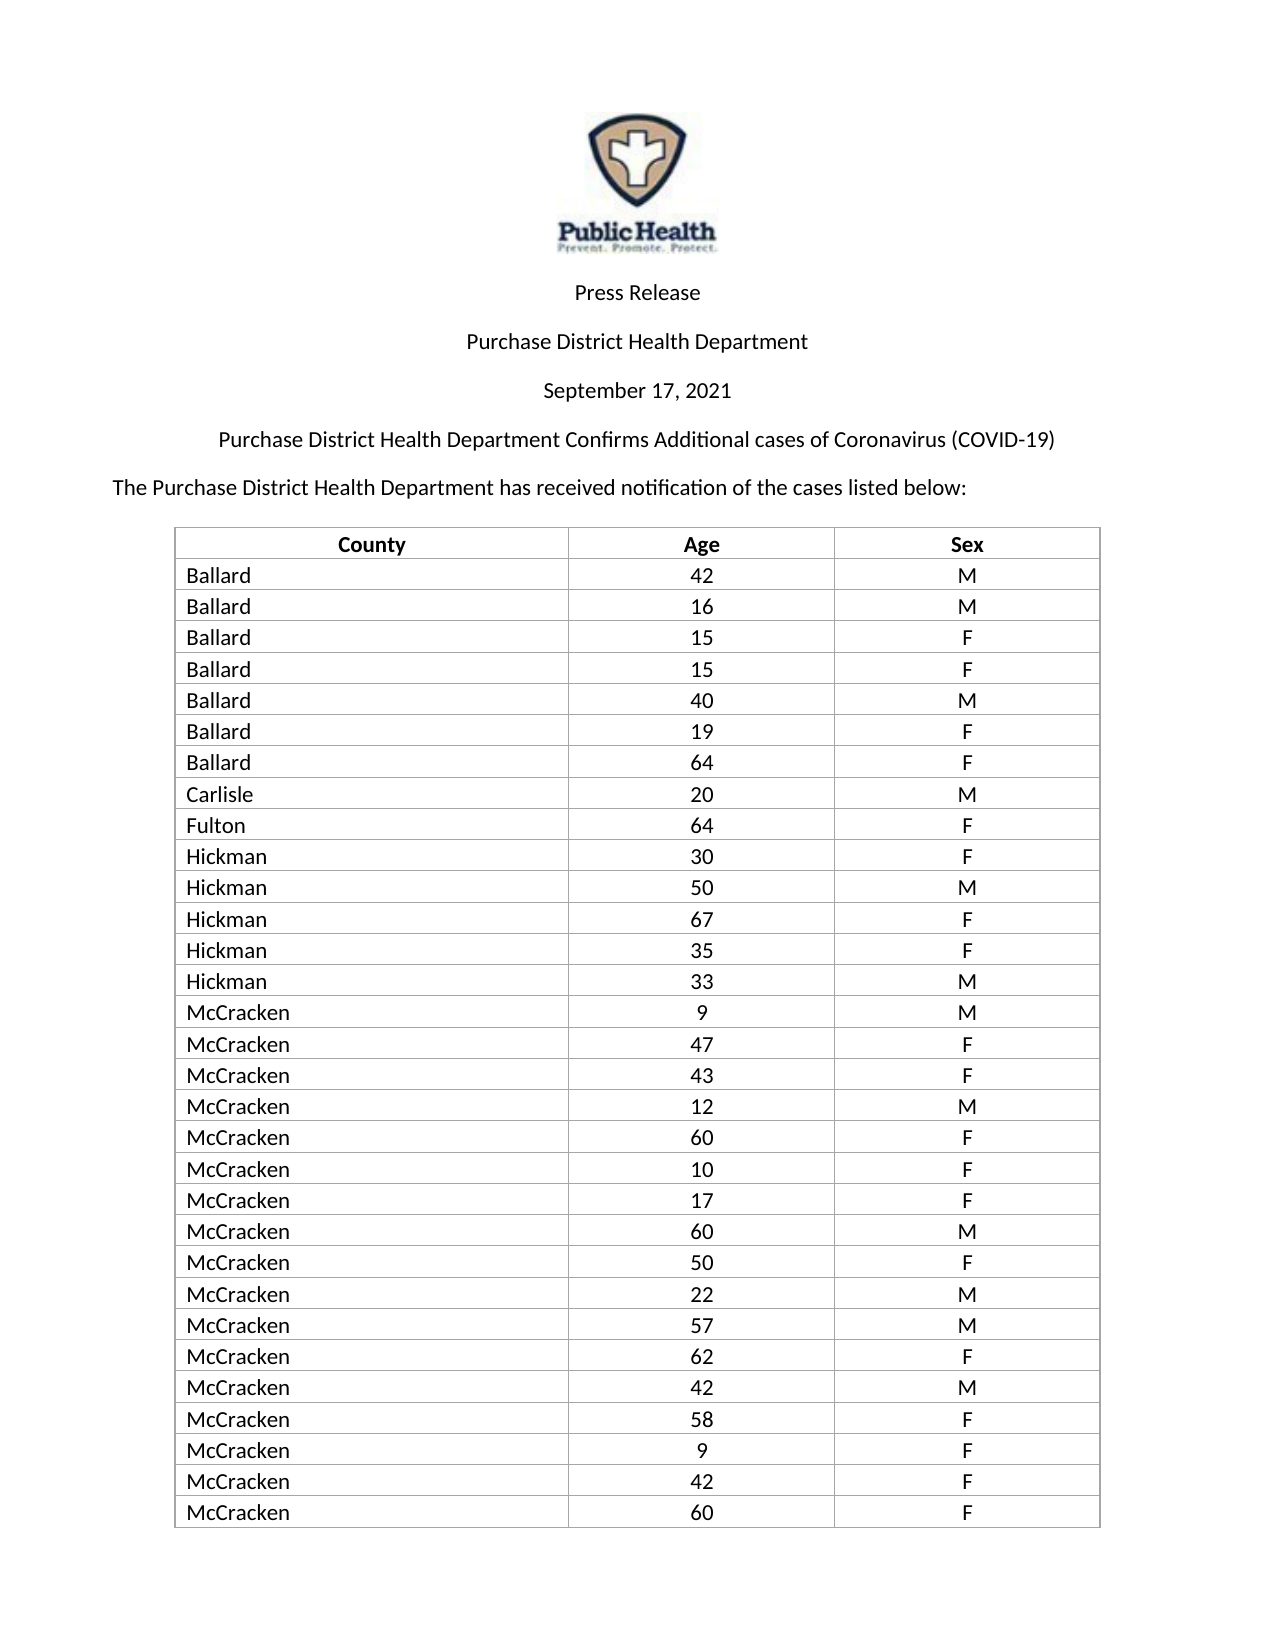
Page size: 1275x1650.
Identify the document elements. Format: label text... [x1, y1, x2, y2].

table_cell F [835, 1153, 1099, 1183]
table_cell McCracken [176, 1059, 568, 1089]
table_cell 60 [569, 1215, 834, 1245]
text Purchase District Health Department Confirms Additional cases of Coronavirus (COVID-19) [112, 425, 1162, 453]
table_cell M [835, 1309, 1099, 1339]
table_cell 20 [569, 778, 834, 808]
table_cell 64 [569, 746, 834, 777]
table_cell M [835, 684, 1099, 714]
table_cell McCracken [176, 1153, 568, 1183]
table_cell F [835, 715, 1099, 745]
table_cell Ballard [176, 684, 568, 714]
table_cell F [835, 903, 1099, 933]
table_cell McCracken [176, 1278, 568, 1308]
table_cell McCracken [176, 1465, 568, 1495]
table_cell 67 [569, 903, 834, 933]
table_header County [176, 528, 568, 558]
table_cell 9 [569, 996, 834, 1027]
table_cell F [835, 1028, 1099, 1058]
table_cell 12 [569, 1090, 834, 1120]
table_cell McCracken [176, 1121, 568, 1152]
table_cell McCracken [176, 1434, 568, 1464]
table_cell McCracken [176, 1028, 568, 1058]
table_cell F [835, 809, 1099, 839]
table_header Age [569, 528, 834, 558]
table_cell F [835, 1059, 1099, 1089]
table_cell 30 [569, 840, 834, 870]
table_cell McCracken [176, 1403, 568, 1433]
text Press Release [112, 278, 1162, 306]
table_cell F [835, 840, 1099, 870]
table_cell M [835, 590, 1099, 620]
table_cell F [835, 1121, 1099, 1152]
table_cell F [835, 746, 1099, 777]
table_cell Ballard [176, 746, 568, 777]
table_cell M [835, 996, 1099, 1027]
text Purchase District Health Department [112, 327, 1162, 355]
table_cell M [835, 871, 1099, 902]
table_cell 50 [569, 1246, 834, 1277]
table_cell McCracken [176, 1246, 568, 1277]
table_cell M [835, 1090, 1099, 1120]
table_cell 22 [569, 1278, 834, 1308]
table_cell 40 [569, 684, 834, 714]
table_cell 15 [569, 653, 834, 683]
table_cell Hickman [176, 840, 568, 870]
table_cell Hickman [176, 934, 568, 964]
table_cell 64 [569, 809, 834, 839]
table_cell McCracken [176, 1340, 568, 1370]
table_cell F [835, 1246, 1099, 1277]
table_cell McCracken [176, 1496, 568, 1527]
table_cell Hickman [176, 965, 568, 995]
table_cell 42 [569, 1465, 834, 1495]
table_cell F [835, 1184, 1099, 1214]
table_header Sex [835, 528, 1099, 558]
table_cell McCracken [176, 996, 568, 1027]
table_cell 60 [569, 1496, 834, 1527]
table_cell Ballard [176, 653, 568, 683]
table_cell 15 [569, 621, 834, 652]
table_cell 60 [569, 1121, 834, 1152]
table_cell M [835, 559, 1099, 589]
table_cell 17 [569, 1184, 834, 1214]
table_cell Hickman [176, 903, 568, 933]
table_cell 62 [569, 1340, 834, 1370]
table_cell 50 [569, 871, 834, 902]
table_cell F [835, 1465, 1099, 1495]
table_cell F [835, 1434, 1099, 1464]
table_cell 10 [569, 1153, 834, 1183]
table_cell Ballard [176, 590, 568, 620]
table_cell McCracken [176, 1309, 568, 1339]
table_cell McCracken [176, 1371, 568, 1402]
table_cell F [835, 653, 1099, 683]
table_cell M [835, 1278, 1099, 1308]
table_cell McCracken [176, 1215, 568, 1245]
table_cell Ballard [176, 621, 568, 652]
table_cell 43 [569, 1059, 834, 1089]
text September 17, 2021 [112, 376, 1162, 404]
table_cell M [835, 1215, 1099, 1245]
table_cell F [835, 934, 1099, 964]
table_cell Hickman [176, 871, 568, 902]
table_cell McCracken [176, 1184, 568, 1214]
table_cell 16 [569, 590, 834, 620]
table_cell F [835, 1403, 1099, 1433]
text The Purchase District Health Department has received notification of the cases listed below: [112, 473, 1162, 502]
table_cell 42 [569, 1371, 834, 1402]
table_cell 9 [569, 1434, 834, 1464]
table_cell 33 [569, 965, 834, 995]
table_cell Ballard [176, 715, 568, 745]
table_cell Ballard [176, 559, 568, 589]
table_cell Fulton [176, 809, 568, 839]
table_cell 19 [569, 715, 834, 745]
table_cell 58 [569, 1403, 834, 1433]
table_cell 42 [569, 559, 834, 589]
table_cell M [835, 965, 1099, 995]
table_cell M [835, 778, 1099, 808]
table_cell 57 [569, 1309, 834, 1339]
table_cell F [835, 1496, 1099, 1527]
table_cell Carlisle [176, 778, 568, 808]
table_cell F [835, 621, 1099, 652]
table_cell 47 [569, 1028, 834, 1058]
table_cell McCracken [176, 1090, 568, 1120]
table_cell F [835, 1340, 1099, 1370]
table_cell M [835, 1371, 1099, 1402]
table_cell 35 [569, 934, 834, 964]
